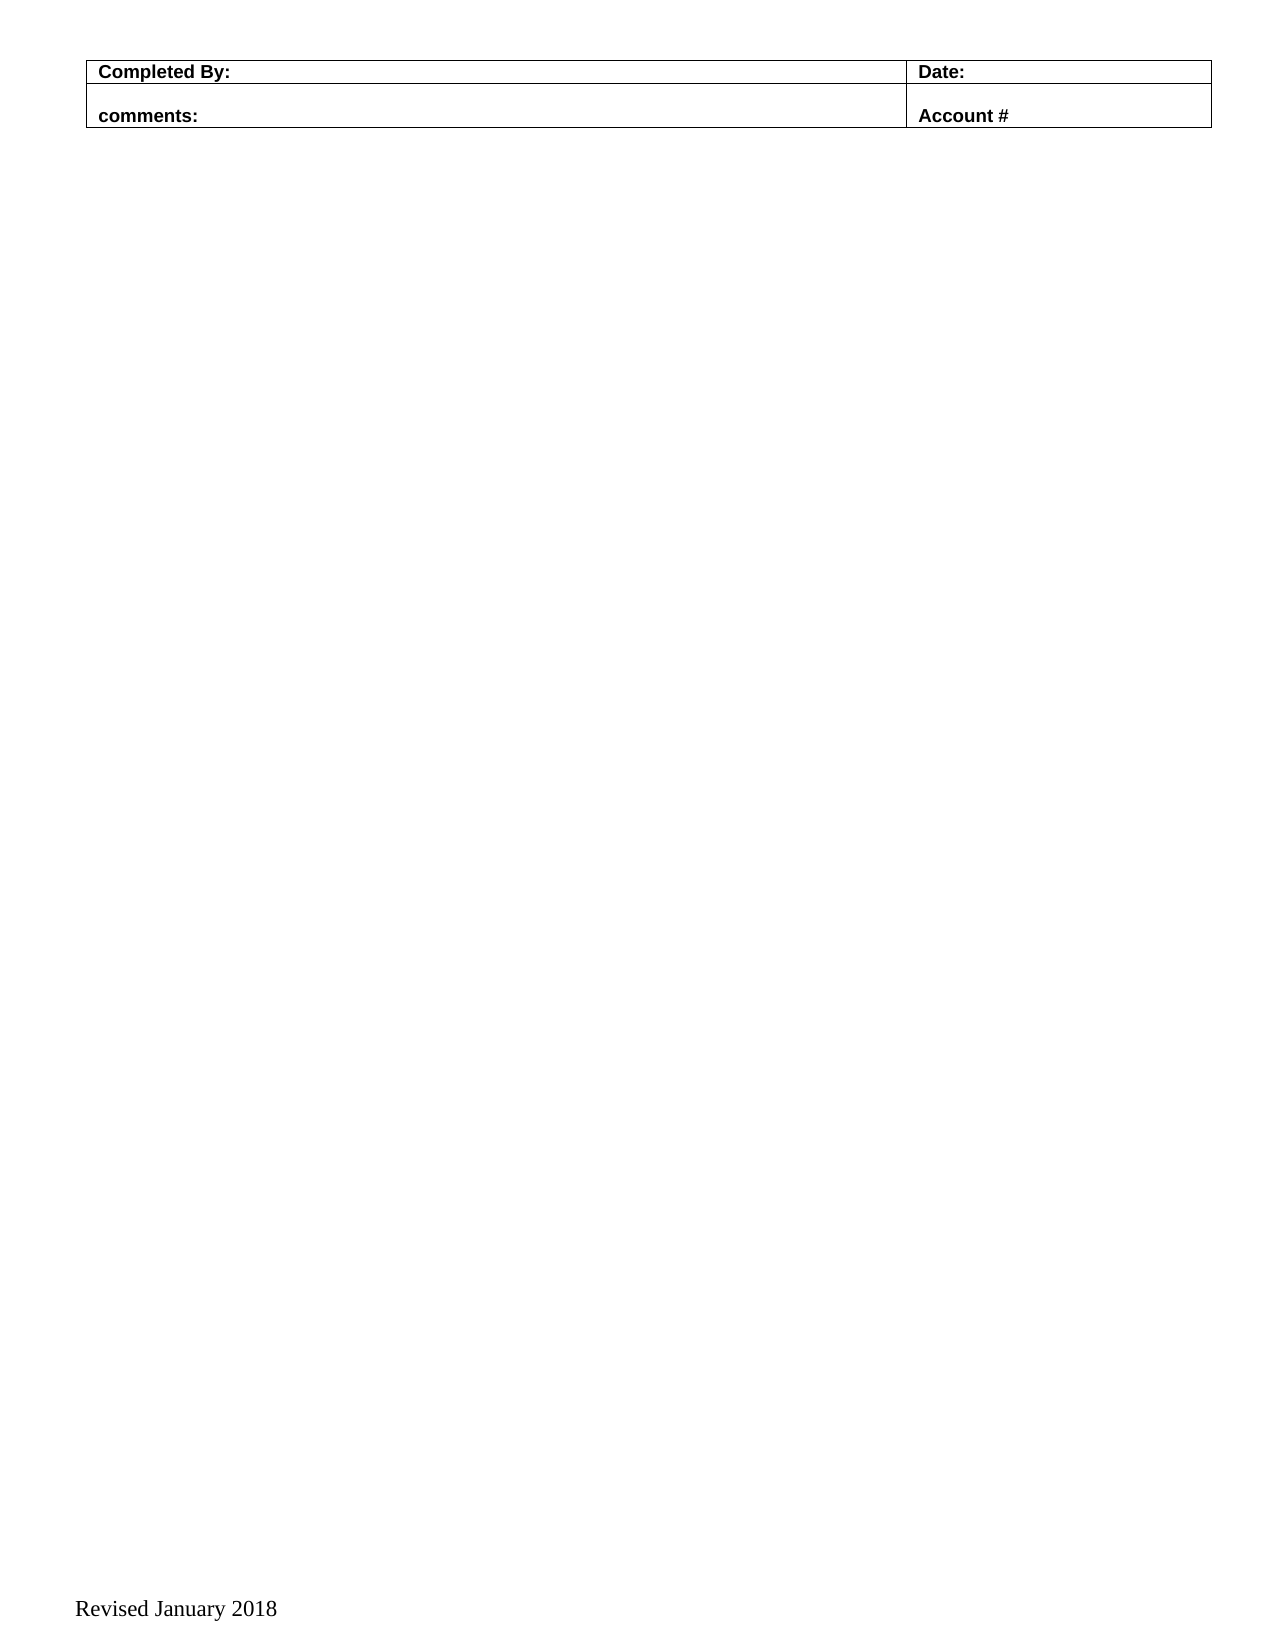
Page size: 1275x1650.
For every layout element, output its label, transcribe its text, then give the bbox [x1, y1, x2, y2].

table_header Date: [907, 61, 1211, 83]
table_header Completed By: [87, 61, 906, 83]
table_cell comments: [87, 84, 906, 127]
table_cell Account # [907, 84, 1211, 127]
